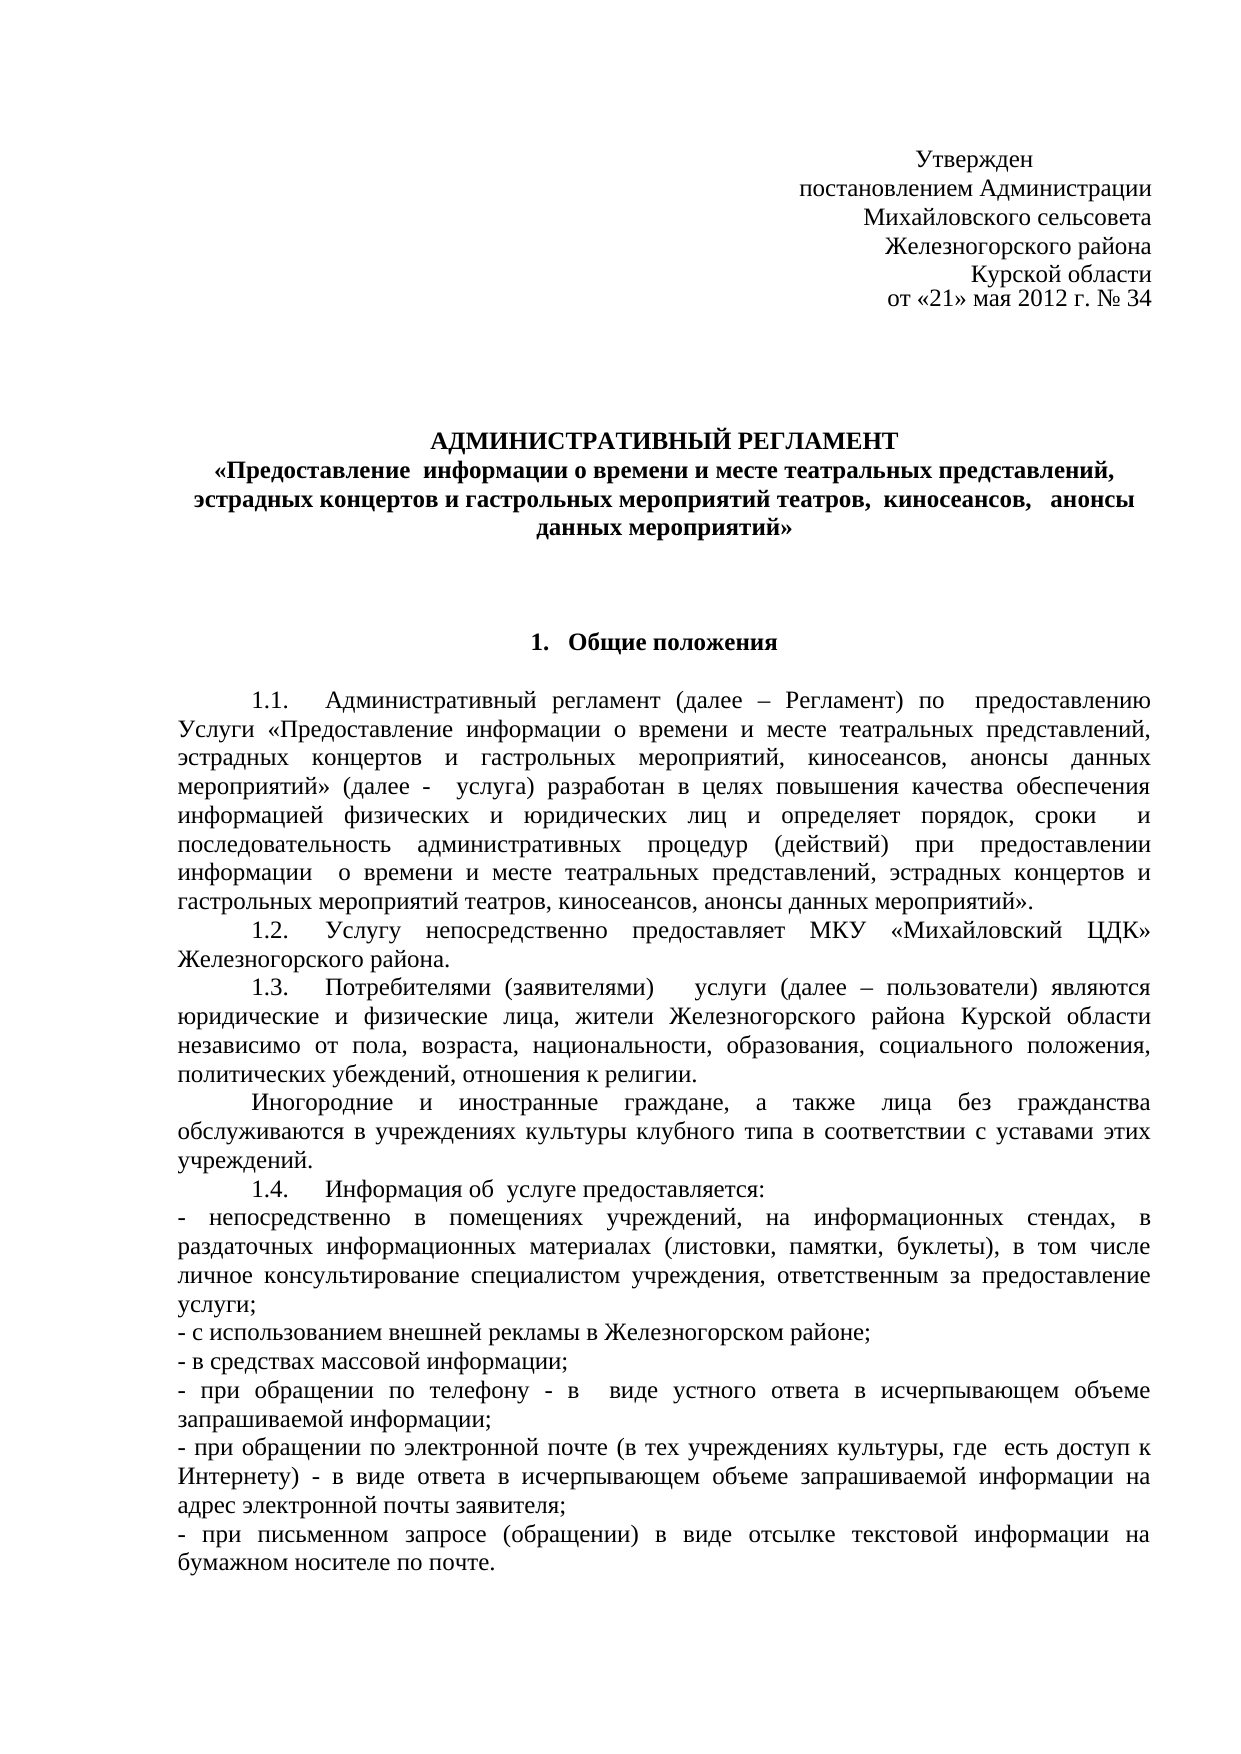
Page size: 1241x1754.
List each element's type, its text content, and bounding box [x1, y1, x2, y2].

text от «21» мая 2012 г. № 34 [177, 288, 1152, 311]
text - в средствах массовой информации; [177, 1346, 1152, 1375]
list Общие положения [530, 627, 1152, 656]
text Утвержден [841, 144, 1152, 173]
text - при обращении по электронной почте (в тех учреждениях культуры, где есть доступ к Интернету) - в виде ответа в исчерпывающем объеме запрашиваемой информации на адрес электронной почты заявителя; [177, 1432, 1152, 1519]
text 1.4. Информация об услуге предоставляется: [177, 1174, 1152, 1202]
text 1.1. Административный регламент (далее – Регламент) по предоставлению Услуги «Предоставление информации о времени и месте театральных представлений, эстрадных концертов и гастрольных мероприятий, киносеансов, анонсы данных мероприятий» (далее - услуга) разработан в целях повышения качества обеспечения информацией физических и юридических лиц и определяет порядок, сроки и последовательность административных процедур (действий) при предоставлении информации о времени и месте театральных представлений, эстрадных концертов и гастрольных мероприятий театров, киносеансов, анонсы данных мероприятий». [177, 685, 1152, 915]
text - при обращении по телефону - в виде устного ответа в исчерпывающем объеме запрашиваемой информации; [177, 1375, 1152, 1432]
text 1.3. Потребителями (заявителями) услуги (далее – пользователи) являются юридические и физические лица, жители Железногорского района Курской области независимо от пола, возраста, национальности, образования, социального положения, политических убеждений, отношения к религии. [177, 972, 1152, 1087]
text - при письменном запросе (обращении) в виде отсылке текстовой информации на бумажном носителе по почте. [177, 1519, 1152, 1576]
text 1.2. Услугу непосредственно предоставляет МКУ «Михайловский ЦДК» Железногорского района. [177, 915, 1152, 972]
text постановлением Администрации [177, 173, 1152, 202]
text - с использованием внешней рекламы в Железногорском районе; [177, 1317, 1152, 1346]
text «Предоставление информации о времени и месте театральных представлений, эстрадных концертов и гастрольных мероприятий театров, киносеансов, анонсы данных мероприятий» [177, 455, 1152, 541]
text АДМИНИСТРАТИВНЫЙ РЕГЛАМЕНТ [177, 426, 1152, 455]
text - непосредственно в помещениях учреждений, на информационных стендах, в раздаточных информационных материалах (листовки, памятки, буклеты), в том числе личное консультирование специалистом учреждения, ответственным за предоставление услуги; [177, 1202, 1152, 1317]
text Железногорского района [177, 231, 1152, 259]
text Михайловского сельсовета [177, 202, 1152, 231]
text Курской области [177, 259, 1152, 288]
text Иногородние и иностранные граждане, а также лица без гражданства обслуживаются в учреждениях культуры клубного типа в соответствии с уставами этих учреждений. [177, 1087, 1152, 1174]
